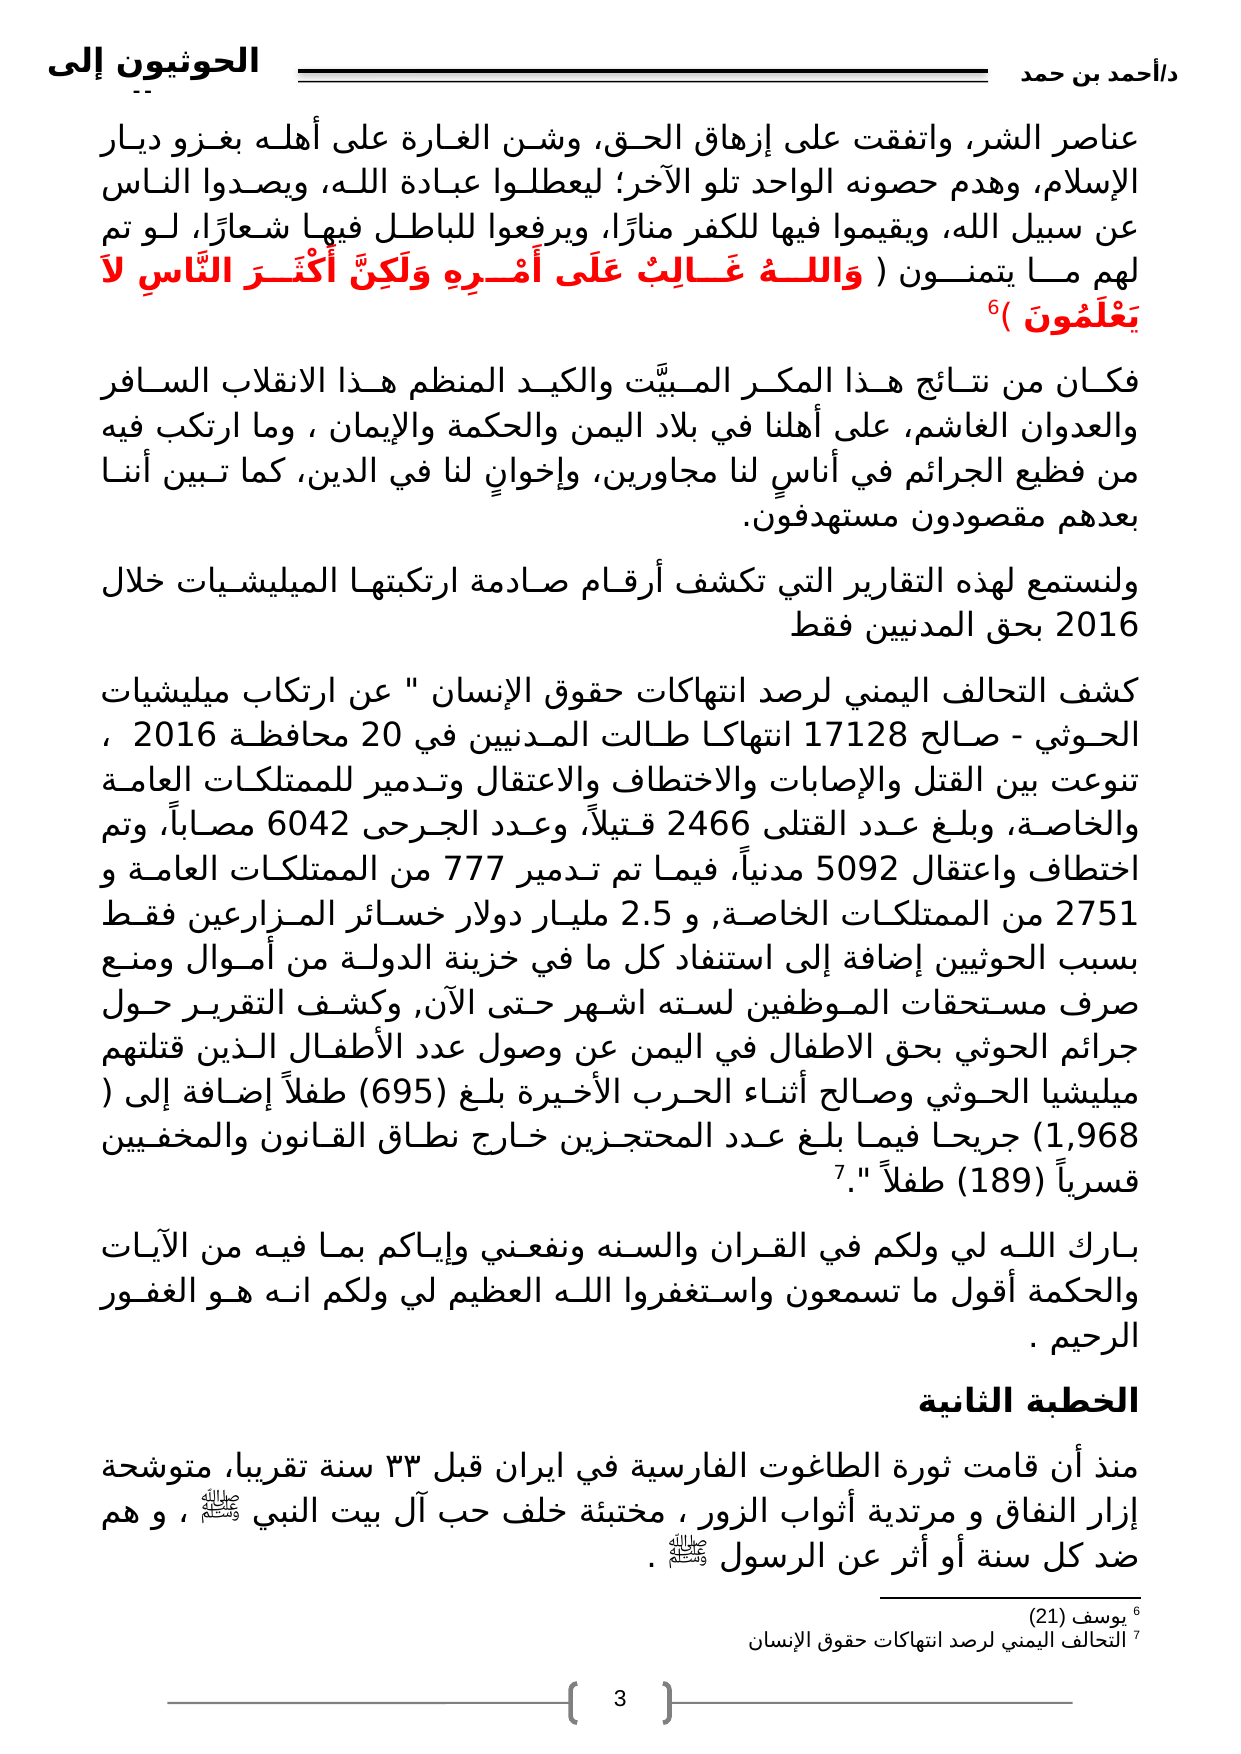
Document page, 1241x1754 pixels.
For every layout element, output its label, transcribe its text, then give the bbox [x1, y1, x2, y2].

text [100, 118, 1140, 335]
text الخطبة الثانية [100, 1381, 1140, 1420]
text فكان من نتائج هذا المكر المبيَّت والكيد المنظم هذا الانقلاب السافر والعدوان الغاشم، على أهلنا في بلاد اليمن والحكمة والإيمان ، وما ارتكب فيه من فظيع الجرائم في أناسٍ لنا مجاورين، وإخوانٍ لنا في الدين، كما تبين أننا بعدهم مقصودون مستهدفون. [100, 362, 1140, 534]
text بارك الله لي ولكم في القران والسنه ونفعني وإياكم بما فيه من الآيات والحكمة أقول ما تسمعون واستغفروا الله العظيم لي ولكم انه هو الغفور الرحيم . [100, 1227, 1140, 1355]
text منذ أن قامت ثورة الطاغوت الفارسية في ايران قبل ٣٣ سنة تقريبا، متوشحة إزار النفاق و مرتدية أثواب الزور ، مختبئة خلف حب آل بيت النبي ﷺ ، و هم ضد كل سنة أو أثر عن الرسول ﷺ . [100, 1447, 1140, 1575]
text كشف التحالف اليمني لرصد انتهاكات حقوق الإنسان " عن ارتكاب ميليشيات الحوثي - صالح 17128 انتهاكا طالت المدنيين في 20 محافظة 2016 ، تنوعت بين القتل والإصابات والاختطاف والاعتقال وتدمير للممتلكات العامة والخاصة، وبلغ عدد القتلى 2466 قتيلاً، وعدد الجرحى 6042 مصاباً، وتم اختطاف واعتقال 5092 مدنياً، فيما تم تدمير 777 من الممتلكات العامة و2751 من الممتلكات الخاصة, و 2.5 مليار دولار خسائر المزارعين فقط بسبب الحوثيين إضافة إلى استنفاد كل ما في خزينة الدولة من أموال ومنع صرف مستحقات الموظفين لسته اشهر حتى الآن, وكشف التقرير حول جرائم الحوثي بحق الاطفال في اليمن عن وصول عدد الأطفال الذين قتلتهم ميليشيا الحوثي وصالح أثناء الحرب الأخيرة بلغ (695) طفلاً إضافة إلى (1,968) جريحا فيما بلغ عدد المحتجزين خارج نطاق القانون والمخفيين قسرياً (189) طفلاً ". [100, 671, 1140, 1200]
text ولنستمع لهذه التقارير التي تكشف أرقام صادمة ارتكبتها الميليشيات خلال 2016 بحق المدنيين فقط [100, 561, 1140, 644]
